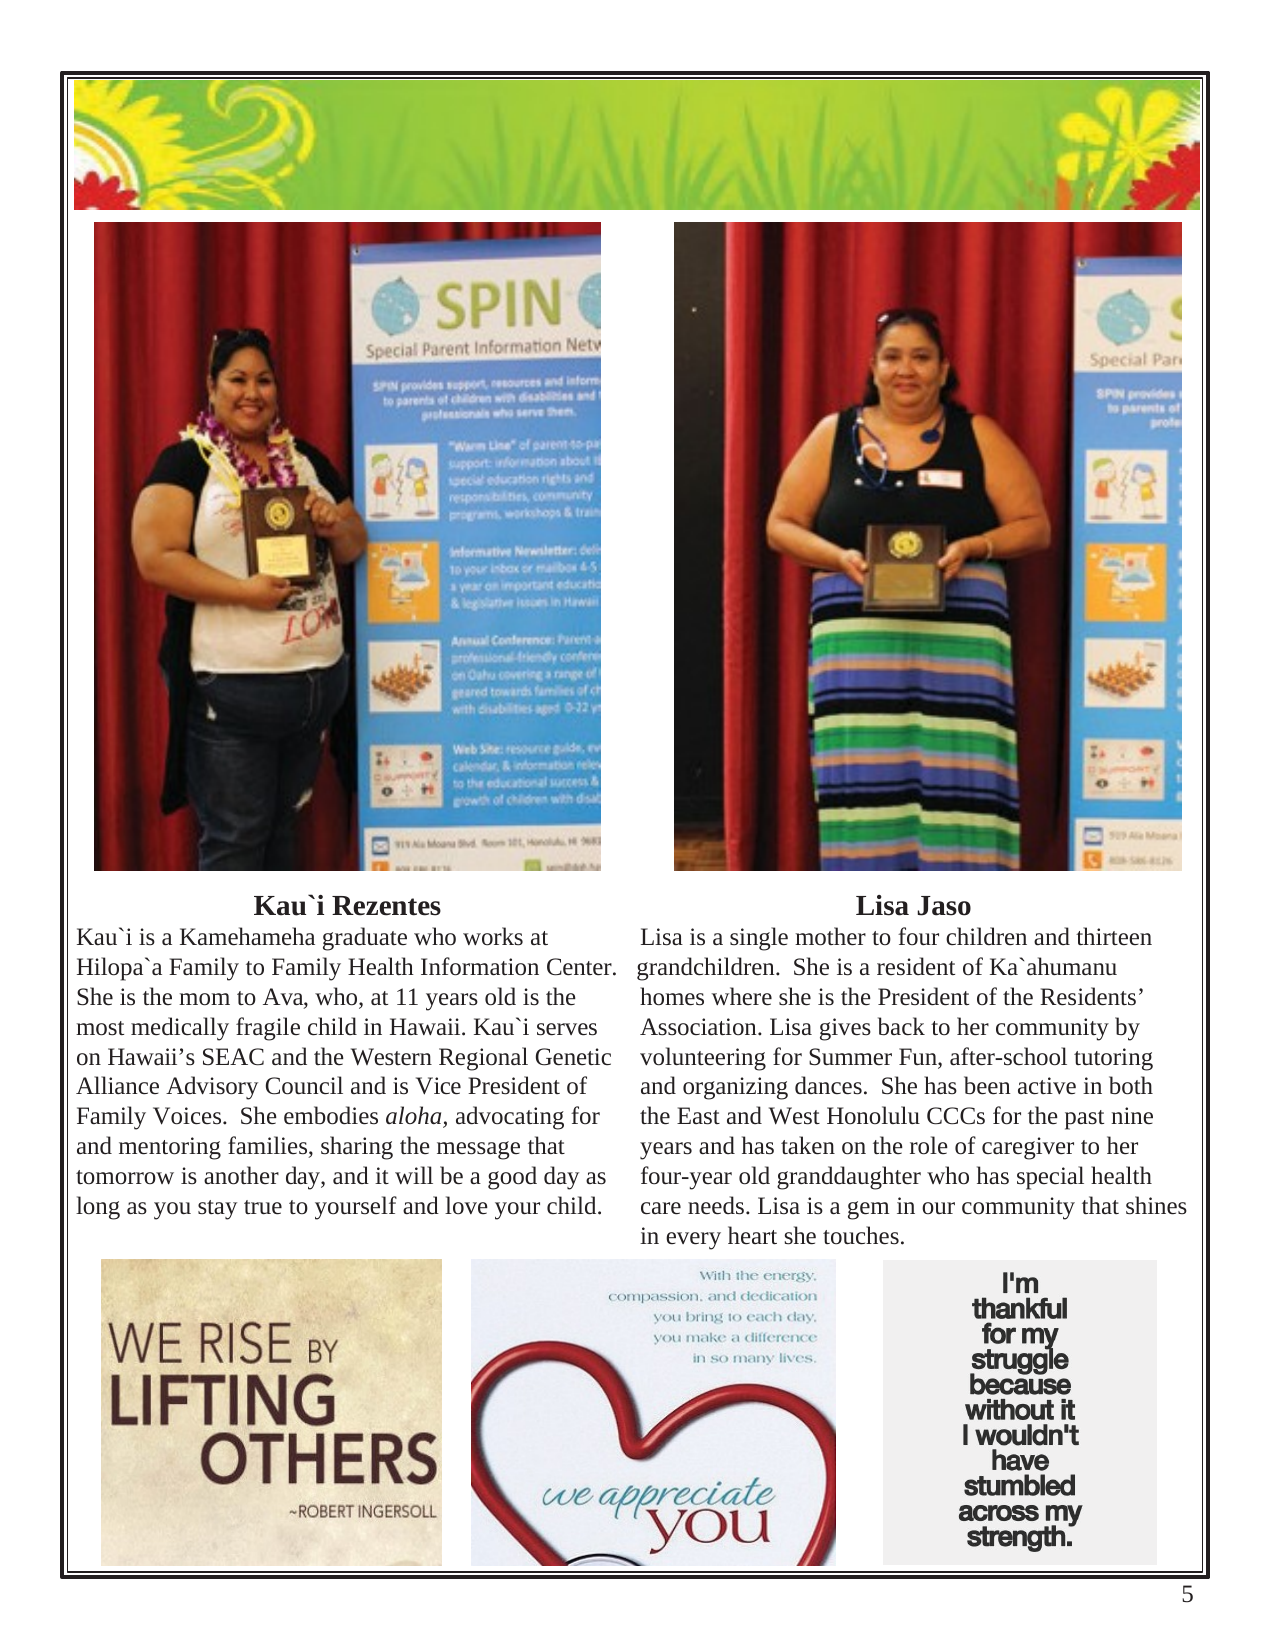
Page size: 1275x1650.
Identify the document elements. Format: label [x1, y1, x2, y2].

picture [101, 1259, 442, 1566]
picture [883, 1260, 1157, 1565]
picture [674, 222, 1182, 871]
picture [471, 1259, 836, 1566]
picture [74, 80, 1200, 210]
picture [94, 222, 601, 871]
